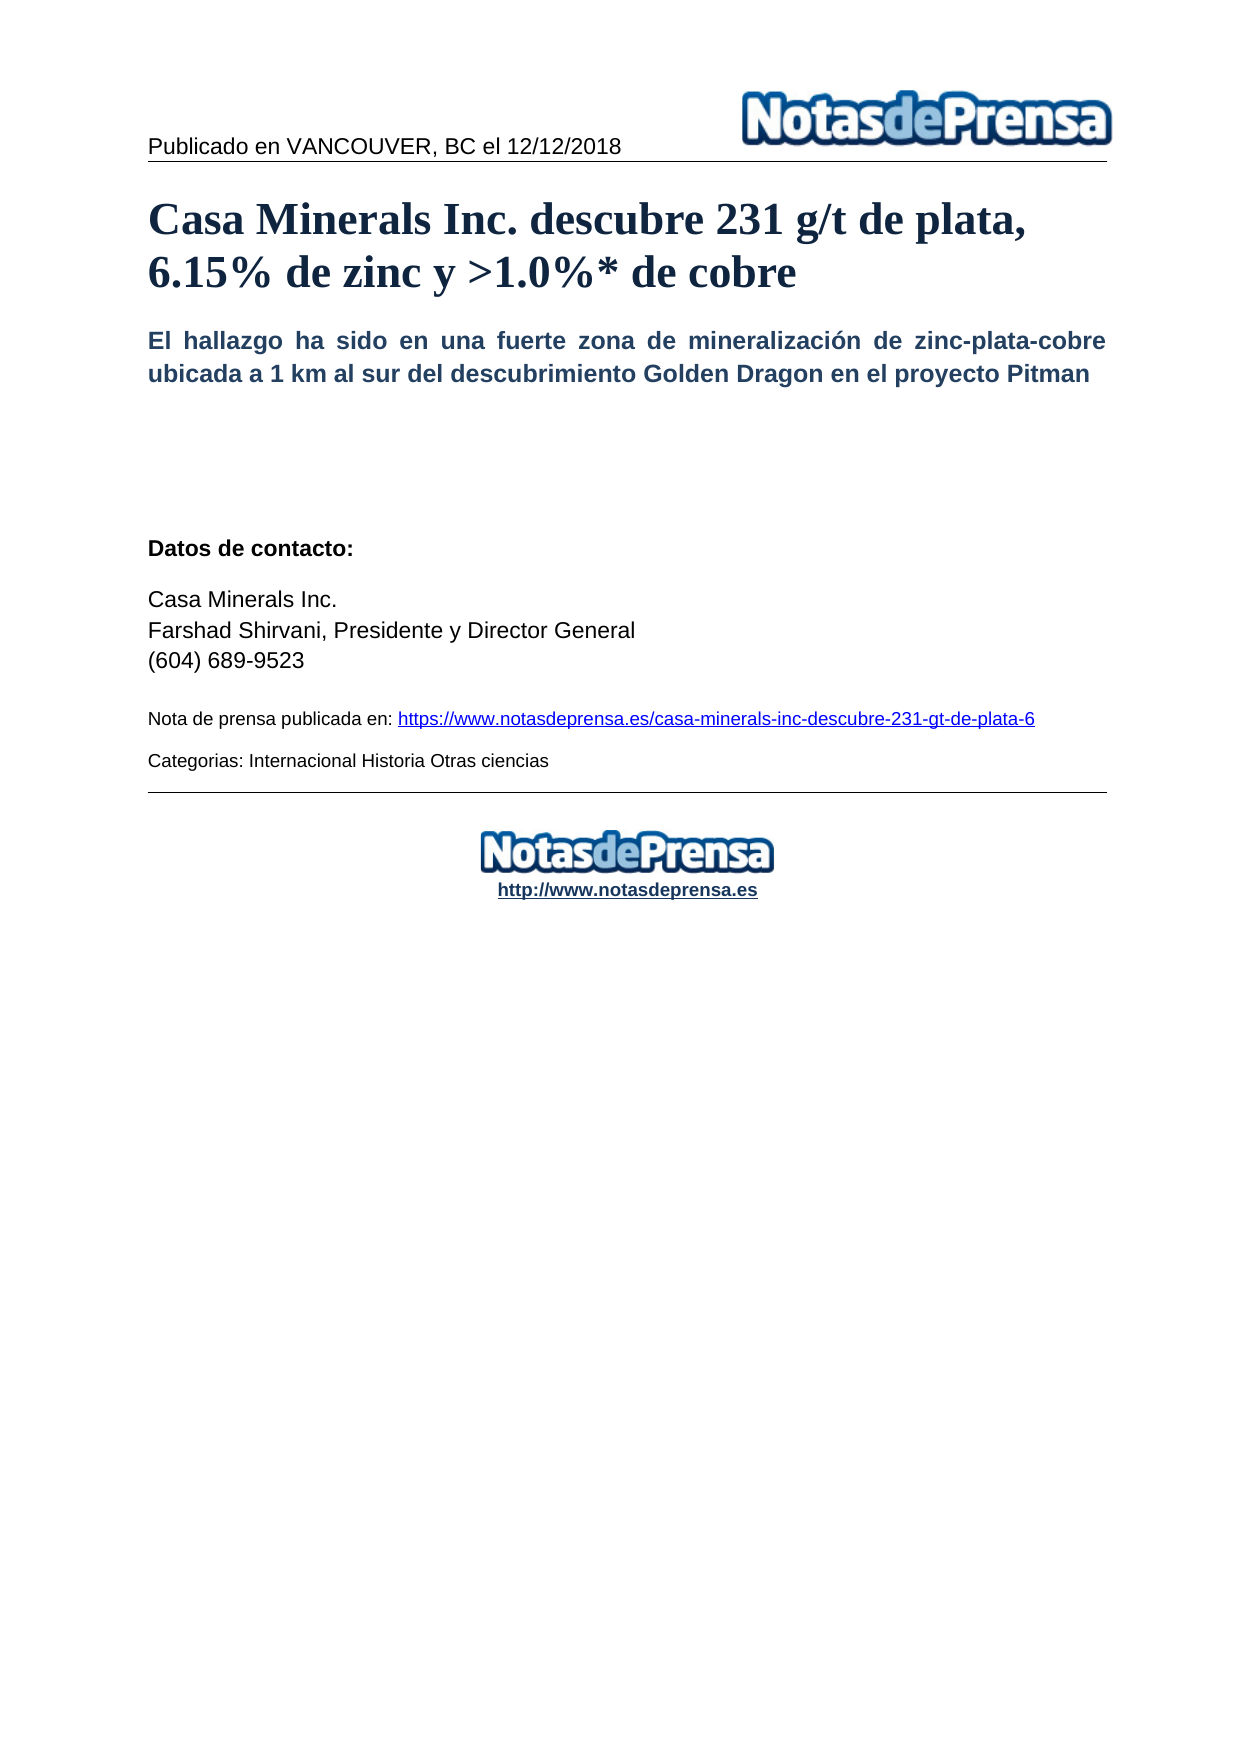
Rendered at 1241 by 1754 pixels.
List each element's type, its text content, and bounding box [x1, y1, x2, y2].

text Categorias: Internacional Historia Otras ciencias [148, 750, 1107, 771]
subtitle El hallazgo ha sido en una fuerte zona de mineralización de zinc-plata-cobre ubicada a 1 km al sur del descubrimiento Golden Dragon en el proyecto Pitman [148, 326, 1107, 388]
text (604) 689-9523 [148, 647, 1063, 673]
text Farshad Shirvani, Presidente y Director General [148, 617, 1063, 643]
text Datos de contacto: [148, 535, 1107, 562]
picture [742, 90, 1113, 148]
text Casa Minerals Inc. [148, 586, 1063, 613]
text Publicado en VANCOUVER, BC el 12/12/2018 [148, 133, 1107, 161]
picture [480, 829, 775, 875]
text Nota de prensa publicada en: https://www.notasdeprensa.es/casa-minerals-inc-descubre-231-gt-de-plata-6 [148, 707, 1107, 729]
text http://www.notasdeprensa.es [148, 879, 1107, 901]
subtitle Casa Minerals Inc. descubre 231 g/t de plata, 6.15% de zinc y >1.0%* de cobre [148, 192, 1107, 297]
